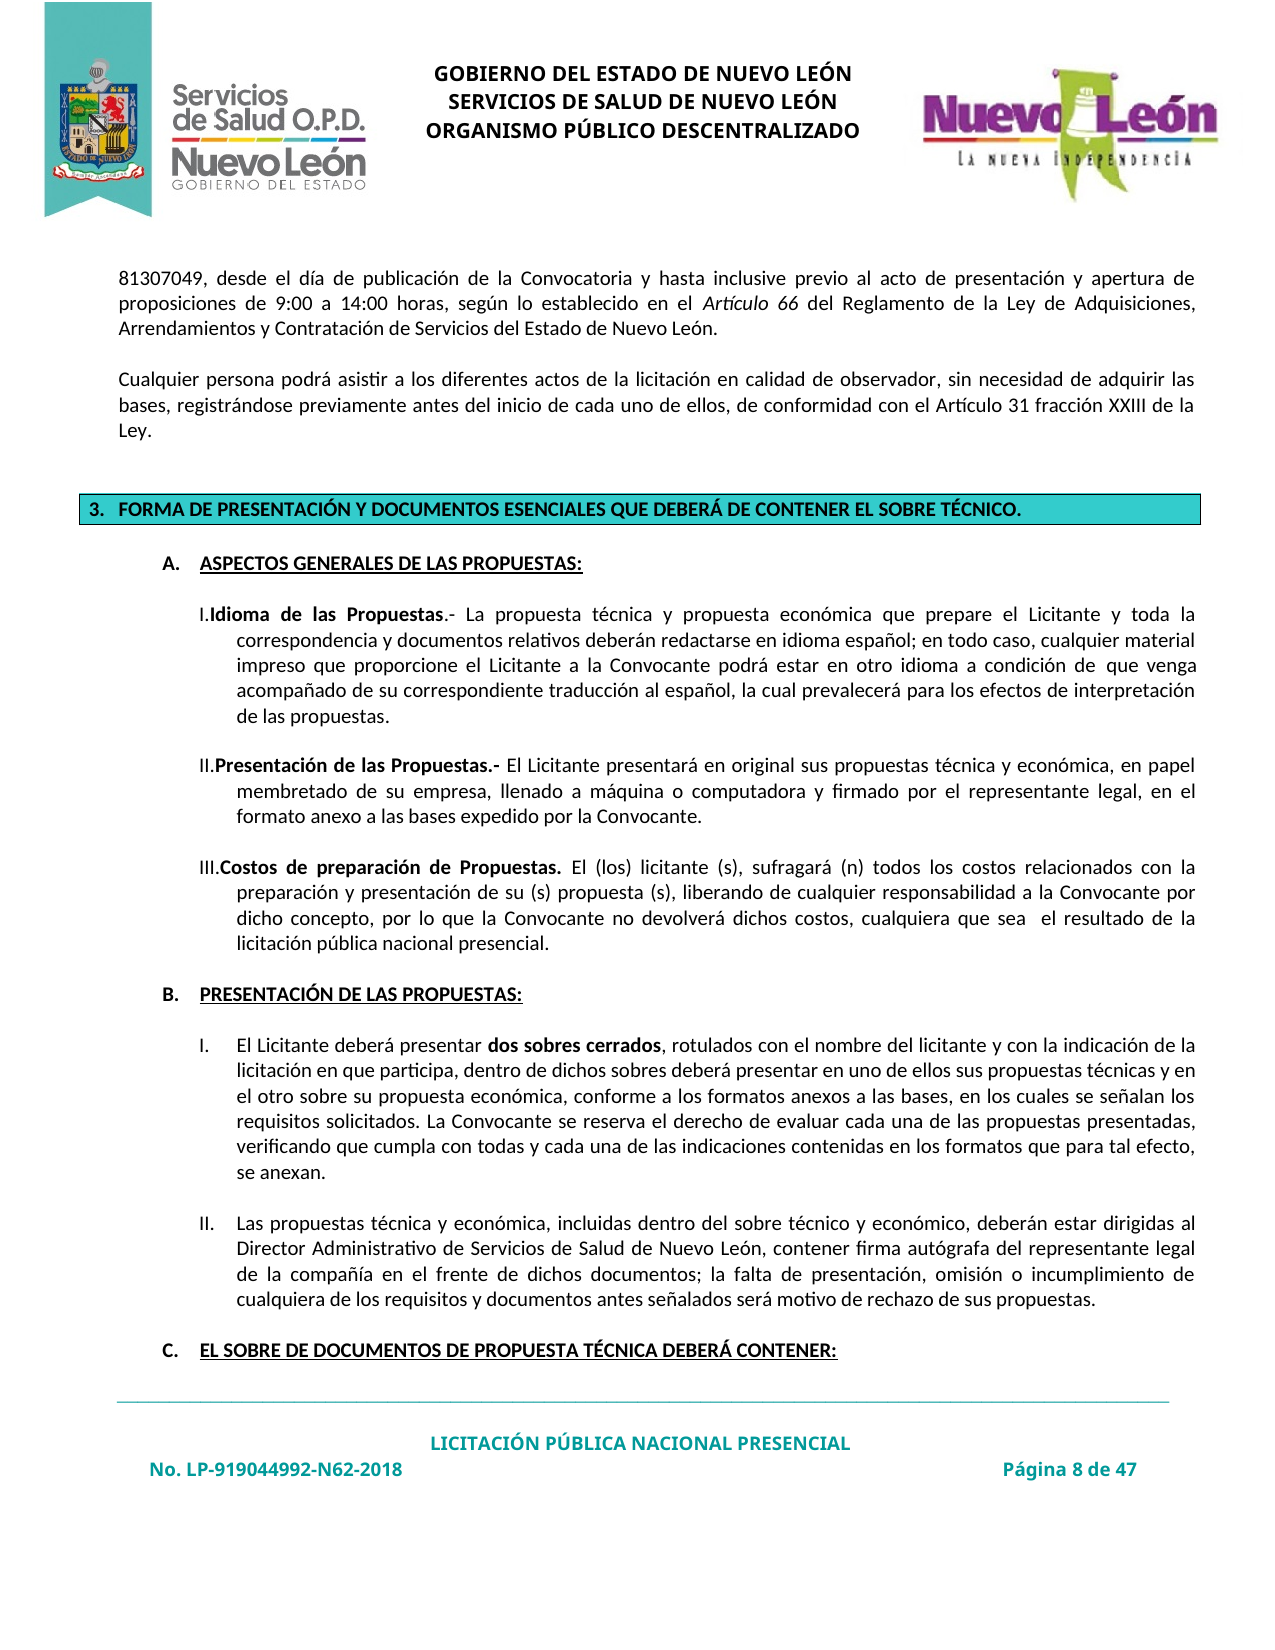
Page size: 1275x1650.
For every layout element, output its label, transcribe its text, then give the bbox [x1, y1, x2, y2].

list PRESENTACIÓN DE LAS PROPUESTAS: [162, 981, 1197, 1007]
list ASPECTOS GENERALES DE LAS PROPUESTAS: [162, 551, 1192, 576]
list EL SOBRE DE DOCUMENTOS DE PROPUESTA TÉCNICA DEBERÁ CONTENER: [162, 1337, 1192, 1362]
list El Licitante deberá presentar dos sobres cerrados, rotulados con el nombre del licitante y con la indicación de la licitación en que participa, dentro de dichos sobres deberá presentar en uno de ellos sus propuestas técnicas y en el otro sobre su propuesta económica, conforme a los formatos anexos a las bases, en los cuales se señalan los requisitos solicitados. La Convocante se reserva el derecho de evaluar cada una de las propuestas presentadas, verificando que cumpla con todas y cada una de las indicaciones contenidas en los formatos que para tal efecto, se anexan. [199, 1032, 1197, 1184]
list Las propuestas técnica y económica, incluidas dentro del sobre técnico y económico, deberán estar dirigidas al Director Administrativo de Servicios de Salud de Nuevo León, contener firma autógrafa del representante legal de la compañía en el frente de dichos documentos; la falta de presentación, omisión o incumplimiento de cualquiera de los requisitos y documentos antes señalados será motivo de rechazo de sus propuestas. [199, 1210, 1197, 1312]
text Cualquier persona podrá asistir a los diferentes actos de la licitación en calidad de observador, sin necesidad de adquirir las bases, registrándose previamente antes del inicio de cada uno de ellos, de conformidad con el Artículo 31 fracción XXIII de la Ley. [118, 366, 1197, 443]
text 3. FORMA DE PRESENTACIÓN Y DOCUMENTOS ESENCIALES QUE DEBERÁ DE CONTENER EL SOBRE TÉCNICO. [80, 495, 1200, 524]
list Presentación de las Propuestas.- El Licitante presentará en original sus propuestas técnica y económica, en papel membretado de su empresa, llenado a máquina o computadora y firmado por el representante legal, en el formato anexo a las bases expedido por la Convocante. [199, 752, 1197, 829]
subtitle Idioma de las Propuestas.- La propuesta técnica y propuesta económica que prepare el Licitante y toda la correspondencia y documentos relativos deberán redactarse en idioma español; en todo caso, cualquier material impreso que proporcione el Licitante a la Convocante podrá estar en otro idioma a condición de que venga acompañado de su correspondiente traducción al español, la cual prevalecerá para los efectos de interpretación de las propuestas. [199, 601, 1197, 728]
list Costos de preparación de Propuestas. El (los) licitante (s), sufragará (n) todos los costos relacionados con la preparación y presentación de su (s) propuesta (s), liberando de cualquier responsabilidad a la Convocante por dicho concepto, por lo que la Convocante no devolverá dichos costos, cualquiera que sea el resultado de la licitación pública nacional presencial. [199, 854, 1197, 956]
picture [15, 2, 1249, 229]
